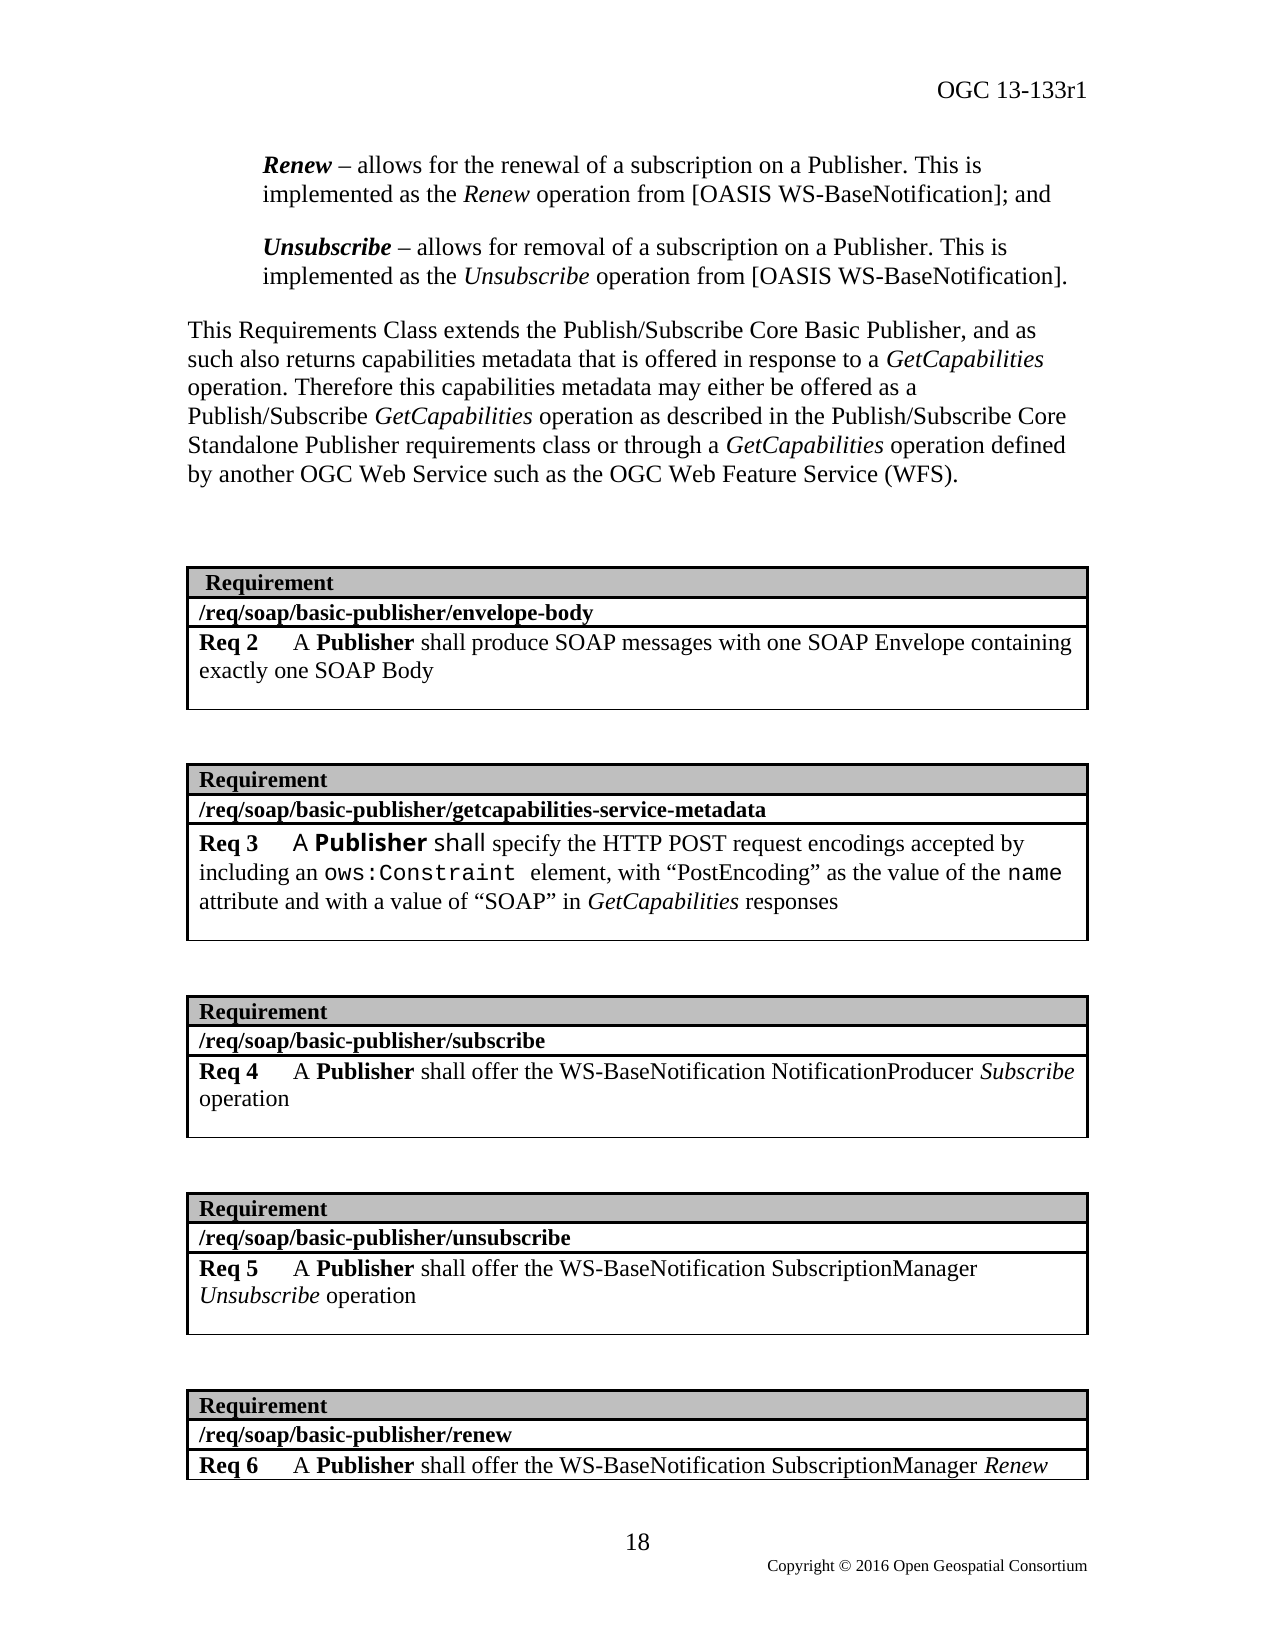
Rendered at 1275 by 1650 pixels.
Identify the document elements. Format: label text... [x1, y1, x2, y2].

text Unsubscribe – allows for removal of a subscription on a Publisher. This is implemented as the Unsubscribe operation from [OASIS WS-BaseNotification]. [262, 232, 1087, 290]
table_cell /req/soap/basic-publisher/getcapabilities-service-metadata [189, 796, 1086, 822]
table_header Requirement [189, 1392, 1086, 1418]
table_cell /req/soap/basic-publisher/envelope-body [189, 599, 1086, 625]
text This Requirements Class extends the Publish/Subscribe Core Basic Publisher, and as such also returns capabilities metadata that is offered in response to a GetCapabilities operation. Therefore this capabilities metadata may either be offered as a Publish/Subscribe GetCapabilities operation as described in the Publish/Subscribe Core Standalone Publisher requirements class or through a GetCapabilities operation defined by another OGC Web Service such as the OGC Web Feature Service (WFS). [187, 315, 1087, 487]
table_header Requirement [189, 1195, 1086, 1221]
table_cell A Publisher shall produce SOAP messages with one SOAP Envelope containing exactly one SOAP Body [189, 628, 1086, 708]
table_cell /req/soap/basic-publisher/subscribe [189, 1027, 1086, 1054]
table_cell /req/soap/basic-publisher/renew [189, 1421, 1086, 1448]
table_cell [189, 1451, 1086, 1478]
table_cell A Publisher shall offer the WS-BaseNotification NotificationProducer Subscribe operation [189, 1057, 1086, 1137]
table_cell A Publisher shall specify the HTTP POST request encodings accepted by including an ows:Constraint element, with “PostEncoding” as the value of the name attribute and with a value of “SOAP” in GetCapabilities responses [189, 825, 1086, 940]
table_header Requirement [189, 998, 1086, 1024]
text Renew – allows for the renewal of a subscription on a Publisher. This is implemented as the Renew operation from [OASIS WS-BaseNotification]; and [262, 150, 1087, 207]
table_header Requirement [189, 766, 1086, 793]
table_cell /req/soap/basic-publisher/unsubscribe [189, 1224, 1086, 1251]
table_cell A Publisher shall offer the WS-BaseNotification SubscriptionManager Unsubscribe operation [189, 1254, 1086, 1334]
table_header Requirement [189, 569, 1086, 596]
